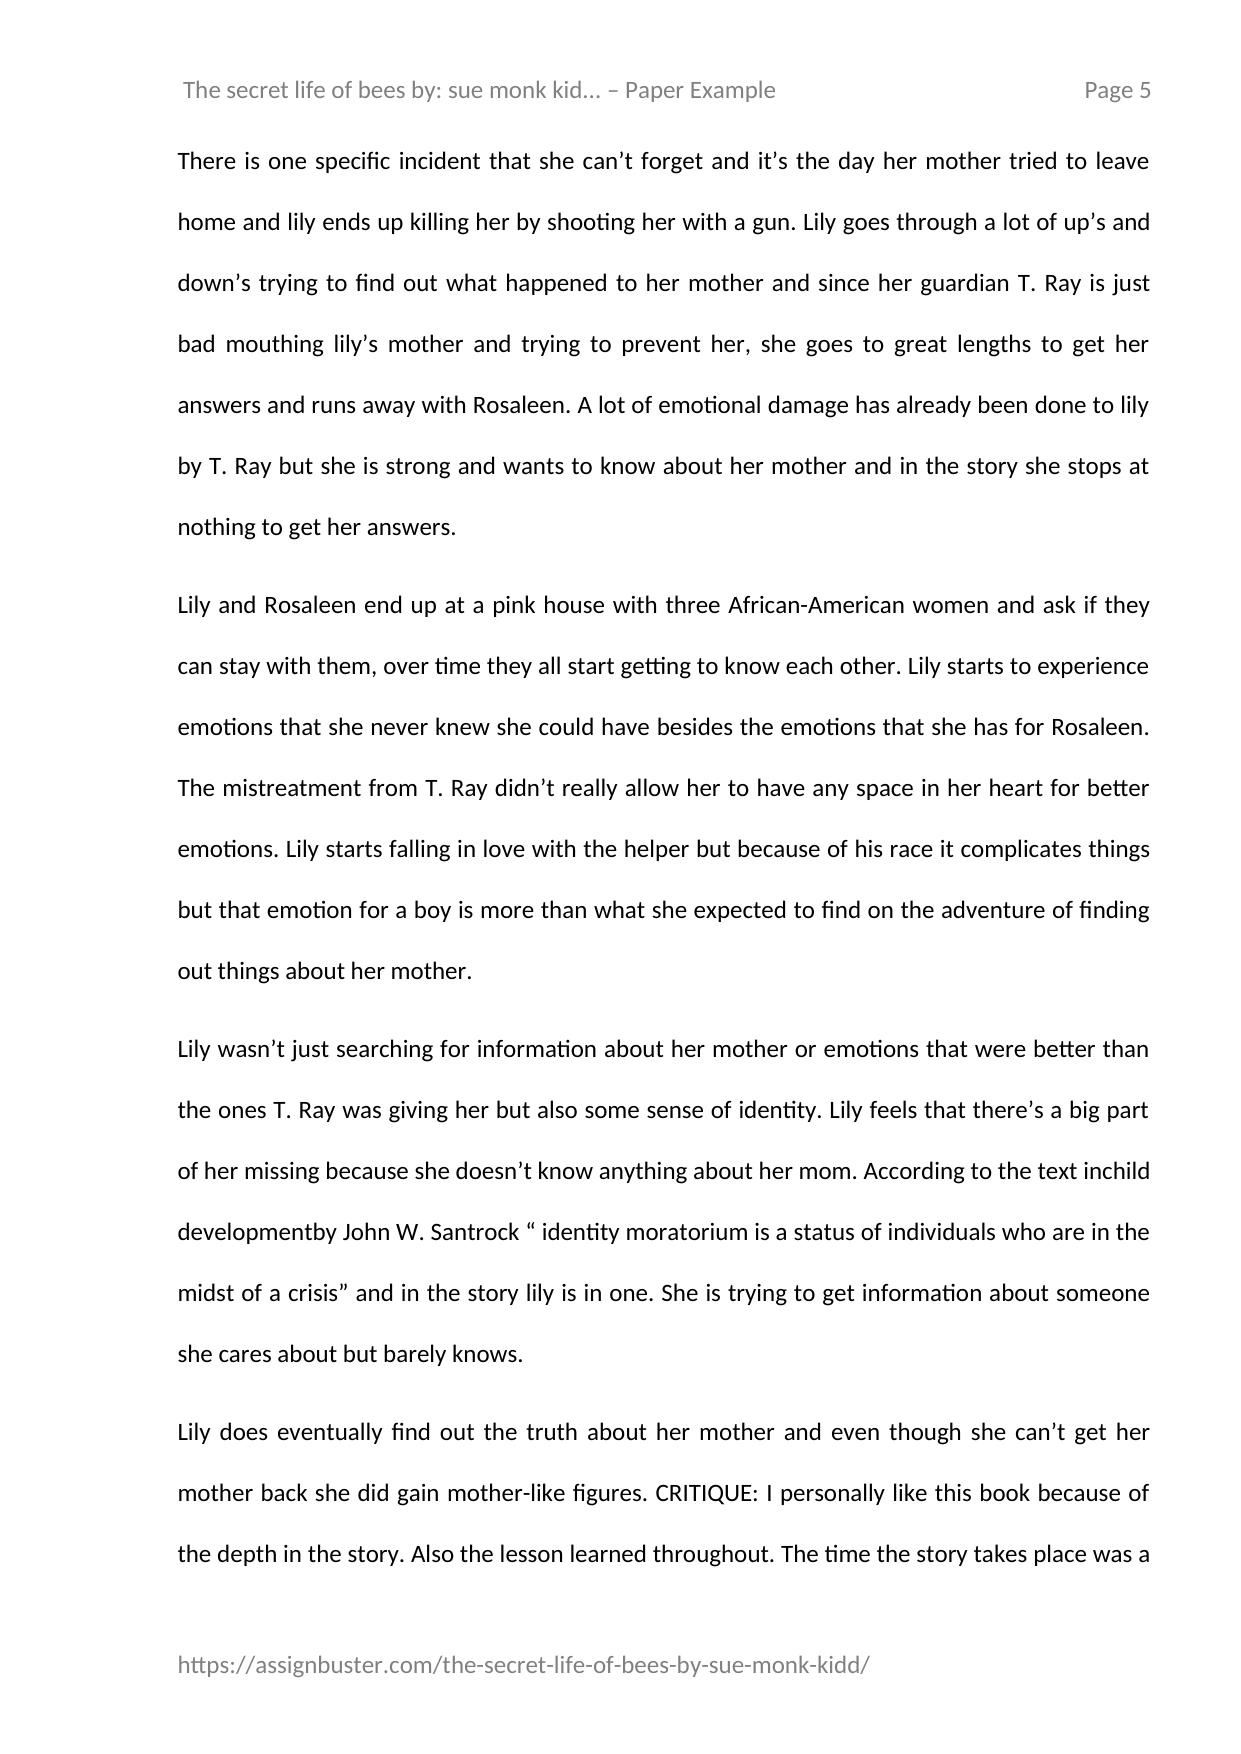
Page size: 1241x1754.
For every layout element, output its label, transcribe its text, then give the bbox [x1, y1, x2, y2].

text Lily and Rosaleen end up at a pink house with three African-American women and ask if they can stay with them, over time they all start getting to know each other. Lily starts to experience emotions that she never knew she could have besides the emotions that she has for Rosaleen. The mistreatment from T. Ray didn’t really allow her to have any space in her heart for better emotions. Lily starts falling in love with the helper but because of his race it complicates things but that emotion for a boy is more than what she expected to find on the adventure of finding out things about her mother. [177, 589, 1152, 986]
text Lily wasn’t just searching for information about her mother or emotions that were better than the ones T. Ray was giving her but also some sense of identity. Lily feels that there’s a big part of her missing because she doesn’t know anything about her mom. According to the text inchild developmentby John W. Santrock “ identity moratorium is a status of individuals who are in the midst of a crisis” and in the story lily is in one. She is trying to get information about someone she cares about but barely knows. [177, 1033, 1152, 1369]
text There is one specific incident that she can’t forget and it’s the day her mother tried to leave home and lily ends up killing her by shooting her with a gun. Lily goes through a lot of up’s and down’s trying to find out what happened to her mother and since her guardian T. Ray is just bad mouthing lily’s mother and trying to prevent her, she goes to great lengths to get her answers and runs away with Rosaleen. A lot of emotional damage has already been done to lily by T. Ray but she is strong and wants to know about her mother and in the story she stops at nothing to get her answers. [177, 145, 1152, 542]
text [177, 1416, 1152, 1568]
